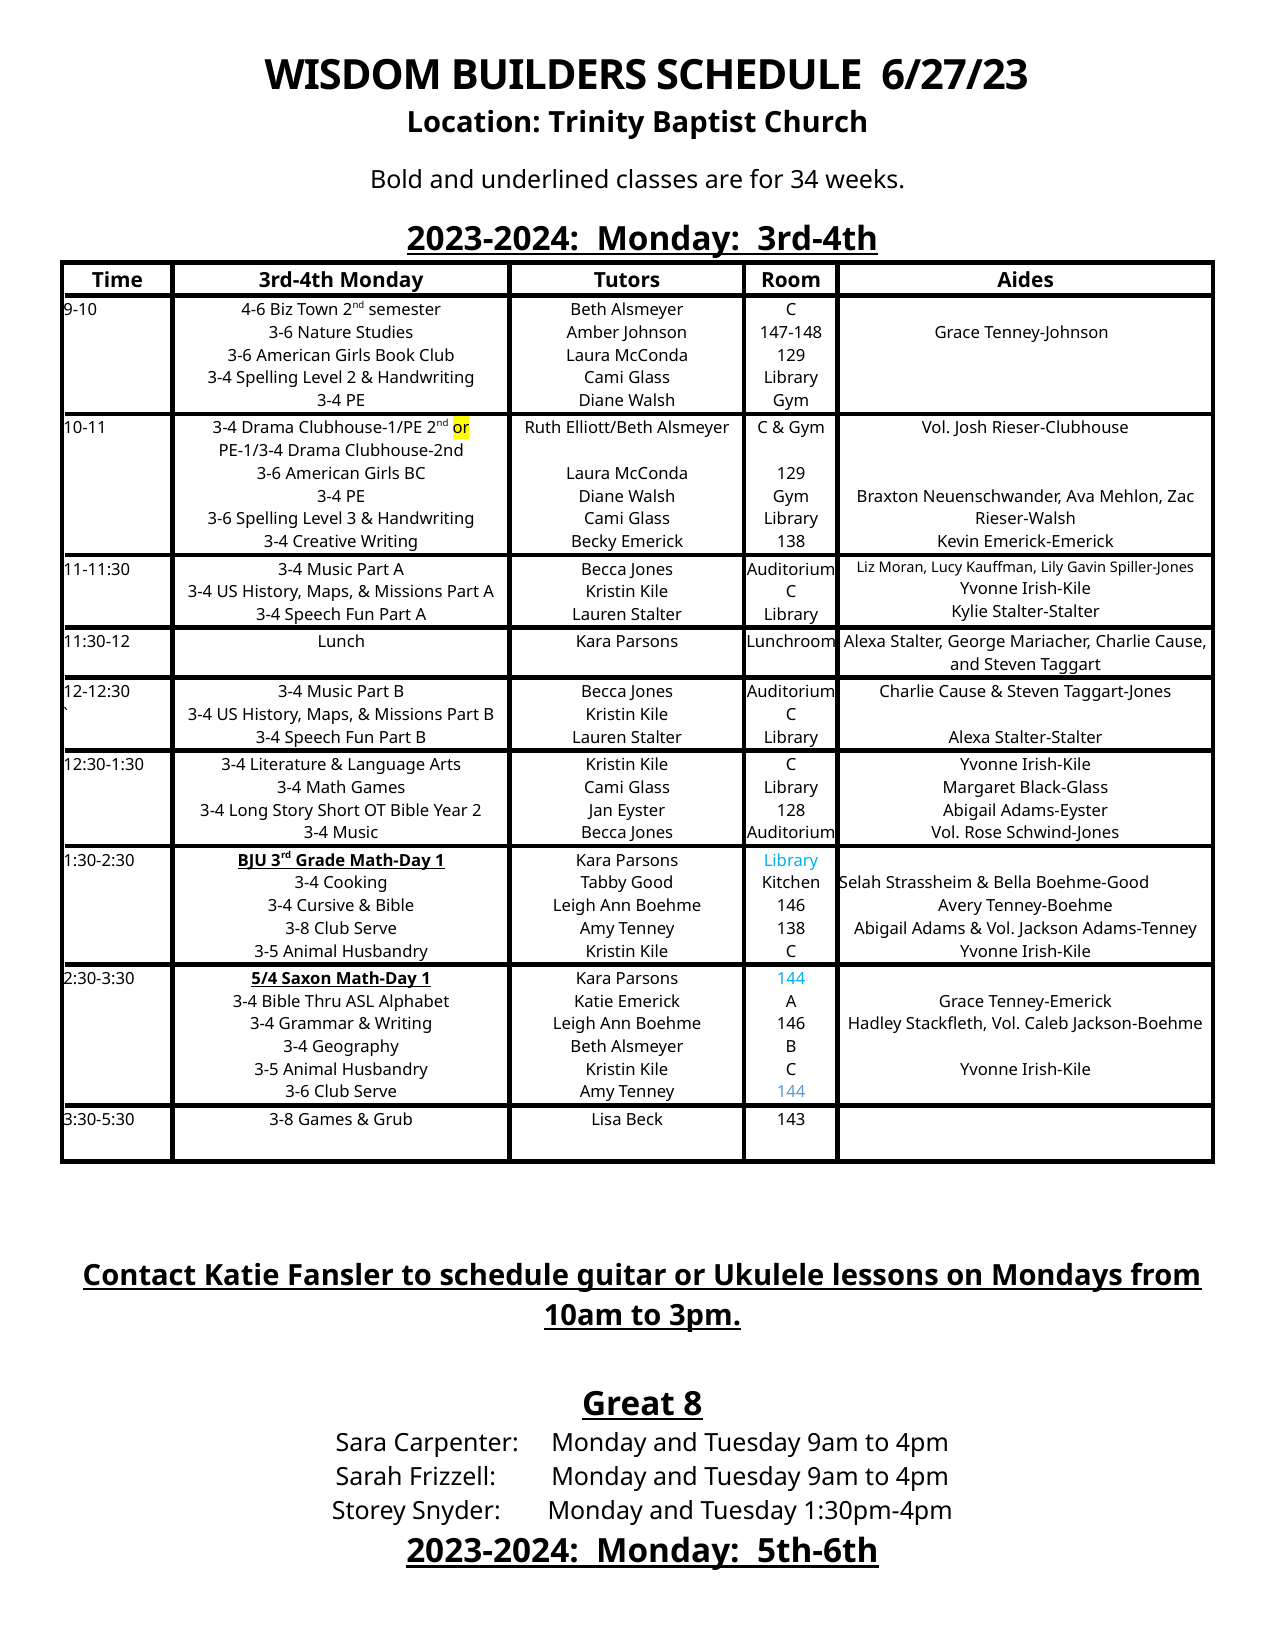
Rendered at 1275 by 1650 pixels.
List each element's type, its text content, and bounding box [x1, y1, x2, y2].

table_cell 3-4 Drama Clubhouse-1/PE 2nd or PE-1/3-4 Drama Clubhouse-2nd 3-6 American Girls BC 3-4 PE 3-6 Spelling Level 3 & Handwriting 3-4 Creative Writing [175, 416, 507, 552]
text Sara Carpenter: Monday and Tuesday 9am to 4pm [54, 1425, 1230, 1459]
table_cell 3-8 Games & Grub [175, 1108, 507, 1159]
table_cell 3-4 Music Part B 3-4 US History, Maps, & Missions Part B 3-4 Speech Fun Part B [175, 680, 507, 748]
table_cell Selah Strassheim & Bella Boehme-Good Avery Tenney-Boehme Abigail Adams & Vol. Jackson Adams-Tenney Yvonne Irish-Kile [840, 848, 1211, 962]
table_cell 5/4 Saxon Math-Day 1 3-4 Bible Thru ASL Alphabet 3-4 Grammar & Writing 3-4 Geography 3-5 Animal Husbandry 3-6 Club Serve [175, 967, 507, 1103]
table_cell Lunch [175, 630, 507, 675]
table_cell Kara Parsons Katie Emerick Leigh Ann Boehme Beth Alsmeyer Kristin Kile Amy Tenney [512, 967, 742, 1103]
text 2023-2024: Monday: 5th-6th [54, 1527, 1230, 1572]
text Great 8 [54, 1379, 1230, 1425]
table_cell Beth Alsmeyer Amber Johnson Laura McConda Cami Glass Diane Walsh [512, 298, 742, 411]
table_cell Grace Tenney-Johnson [840, 298, 1211, 411]
table_cell [840, 1108, 1211, 1159]
table_cell Vol. Josh Rieser-Clubhouse Braxton Neuenschwander, Ava Mehlon, Zac Rieser-Walsh Kevin Emerick-Emerick [840, 416, 1211, 552]
table_cell Auditorium C Library [746, 680, 835, 748]
table_cell C 147-148 129 Library Gym [746, 298, 835, 411]
table_cell Becca Jones Kristin Kile Lauren Stalter [512, 557, 742, 625]
table_cell 144 A 146 B C 144 [746, 967, 835, 1103]
table_cell 10-11 [64, 413, 170, 552]
table_header Tutors [512, 265, 742, 293]
table_header Room [746, 265, 835, 293]
table_cell Ruth Elliott/Beth Alsmeyer Laura McConda Diane Walsh Cami Glass Becky Emerick [512, 416, 742, 552]
text Sarah Frizzell: Monday and Tuesday 9am to 4pm [54, 1459, 1230, 1493]
table_cell Kristin Kile Cami Glass Jan Eyster Becca Jones [512, 753, 742, 844]
table_cell Lisa Beck [512, 1108, 742, 1159]
table_cell 3:30-5:30 [64, 1104, 170, 1159]
table_cell Liz Moran, Lucy Kauffman, Lily Gavin Spiller-Jones Yvonne Irish-Kile Kylie Stalter-Stalter [840, 557, 1211, 625]
table_header Aides [840, 265, 1211, 293]
table_cell 12:30-1:30 [64, 749, 170, 844]
table_cell 11-11:30 [64, 554, 170, 625]
table_cell Kara Parsons Tabby Good Leigh Ann Boehme Amy Tenney Kristin Kile [512, 848, 742, 962]
table_cell 3-4 Literature & Language Arts 3-4 Math Games 3-4 Long Story Short OT Bible Year 2 3-4 Music [175, 753, 507, 844]
table_cell 4-6 Biz Town 2nd semester 3-6 Nature Studies 3-6 American Girls Book Club 3-4 Spelling Level 2 & Handwriting 3-4 PE [175, 298, 507, 411]
text Storey Snyder: Monday and Tuesday 1:30pm-4pm [54, 1493, 1230, 1527]
table_cell 2:30-3:30 [64, 963, 170, 1103]
table_cell 3-4 Music Part A 3-4 US History, Maps, & Missions Part A 3-4 Speech Fun Part A [175, 557, 507, 625]
table_cell Library Kitchen 146 138 C [746, 848, 835, 962]
table_cell Charlie Cause & Steven Taggart-Jones Alexa Stalter-Stalter [840, 680, 1211, 748]
text 2023-2024: Monday: 3rd-4th [54, 215, 1230, 260]
text Bold and underlined classes are for 34 weeks. [45, 161, 1230, 195]
table_cell 9-10 [64, 294, 170, 411]
text WISDOM BUILDERS SCHEDULE 6/27/23 [45, 45, 1249, 102]
table_cell Yvonne Irish-Kile Margaret Black-Glass Abigail Adams-Eyster Vol. Rose Schwind-Jones [840, 753, 1211, 844]
table_cell C & Gym 129 Gym Library 138 [746, 416, 835, 552]
table_cell 143 [746, 1108, 835, 1159]
table_header Time [64, 265, 170, 293]
table_header 3rd-4th Monday [175, 265, 507, 293]
table_cell C Library 128 Auditorium [746, 753, 835, 844]
table_cell 1:30-2:30 [64, 845, 170, 962]
table_cell Auditorium C Library [746, 557, 835, 625]
table_cell Becca Jones Kristin Kile Lauren Stalter [512, 680, 742, 748]
table_cell BJU 3rd Grade Math-Day 1 3-4 Cooking 3-4 Cursive & Bible 3-8 Club Serve 3-5 Animal Husbandry [175, 848, 507, 962]
table_cell Alexa Stalter, George Mariacher, Charlie Cause, and Steven Taggart [840, 630, 1211, 675]
text Location: Trinity Baptist Church [45, 102, 1230, 141]
table_cell 11:30-12 [64, 626, 170, 675]
table_cell 12-12:30 ` [64, 676, 170, 748]
table_cell Kara Parsons [512, 630, 742, 675]
table_cell Grace Tenney-Emerick Hadley Stackfleth, Vol. Caleb Jackson-Boehme Yvonne Irish-Kile [840, 967, 1211, 1103]
table_cell Lunchroom [746, 630, 835, 675]
text Contact Katie Fansler to schedule guitar or Ukulele lessons on Mondays from 10am to 3pm. [54, 1254, 1230, 1334]
